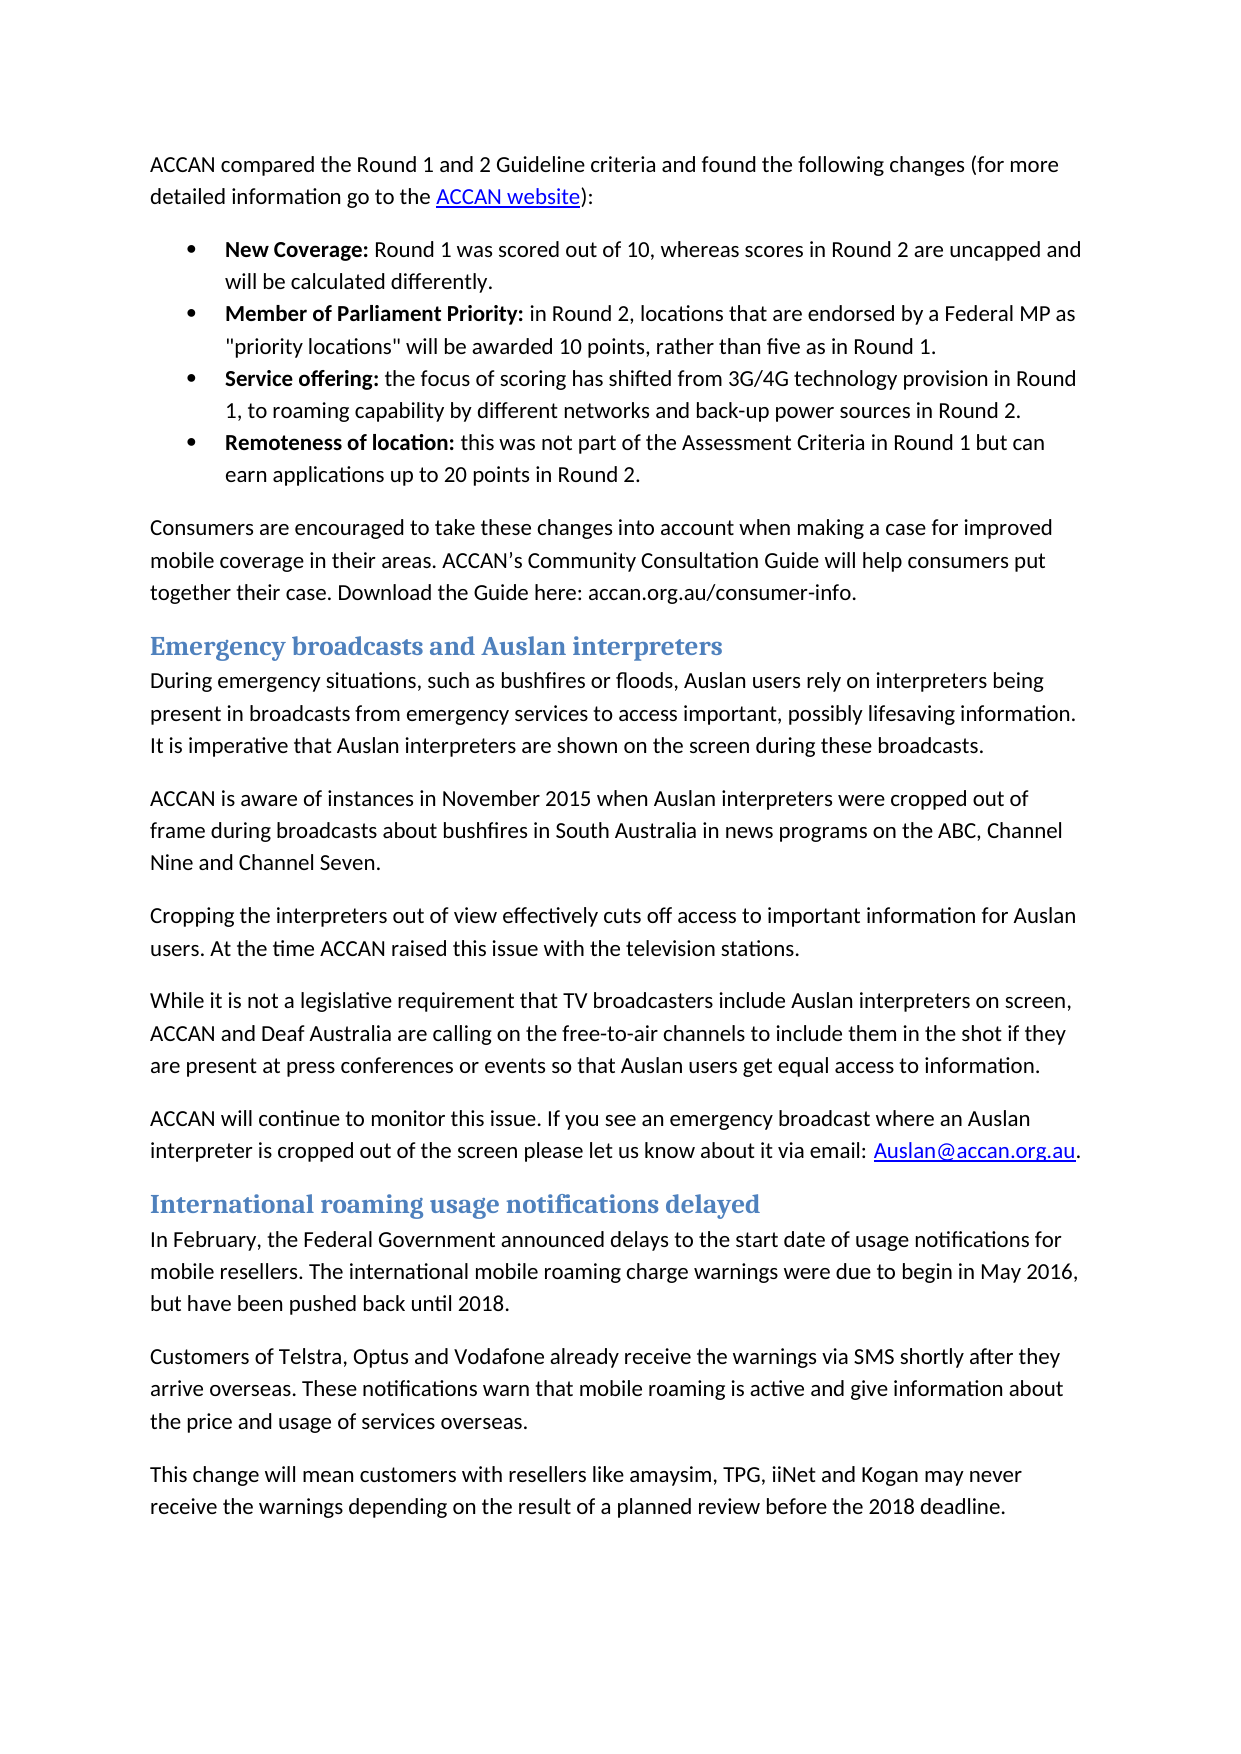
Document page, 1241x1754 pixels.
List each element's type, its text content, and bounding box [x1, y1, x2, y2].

list Remoteness of location: this was not part of the Assessment Criteria in Round 1 but can earn applications up to 20 points in Round 2. [187, 428, 1090, 488]
text This change will mean customers with resellers like amaysim, TPG, iiNet and Kogan may never receive the warnings depending on the result of a planned review before the 2018 deadline. [150, 1460, 1090, 1520]
text ACCAN compared the Round 1 and 2 Guideline criteria and found the following changes (for more detailed information go to the ACCAN website): [150, 150, 1090, 210]
text While it is not a legislative requirement that TV broadcasters include Auslan interpreters on screen, ACCAN and Deaf Australia are calling on the free-to-air channels to include them in the shot if they are present at press conferences or events so that Auslan users get equal access to information. [150, 987, 1090, 1079]
subtitle Emergency broadcasts and Auslan interpreters [150, 631, 1090, 662]
text Cropping the interpreters out of view effectively cuts off access to important information for Auslan users. At the time ACCAN raised this issue with the television stations. [150, 901, 1090, 962]
text During emergency situations, such as bushfires or floods, Auslan users rely on interpreters being present in broadcasts from emergency services to access important, possibly lifesaving information. It is imperative that Auslan interpreters are shown on the screen during these broadcasts. [150, 667, 1090, 759]
text Consumers are encouraged to take these changes into account when making a case for improved mobile coverage in their areas. ACCAN’s Community Consultation Guide will help consumers put together their case. Download the Guide here: accan.org.au/consumer-info. [150, 513, 1090, 606]
text ACCAN will continue to monitor this issue. If you see an emergency broadcast where an Auslan interpreter is cropped out of the screen please let us know about it via email: Auslan@accan.org.au. [150, 1104, 1090, 1164]
text ACCAN is aware of instances in November 2015 when Auslan interpreters were cropped out of frame during broadcasts about bushfires in South Australia in news programs on the ABC, Channel Nine and Channel Seven. [150, 784, 1090, 876]
text Customers of Telstra, Optus and Vodafone already receive the warnings via SMS shortly after they arrive overseas. These notifications warn that mobile roaming is active and give information about the price and usage of services overseas. [150, 1342, 1090, 1435]
list Service offering: the focus of scoring has shifted from 3G/4G technology provision in Round 1, to roaming capability by different networks and back-up power sources in Round 2. [187, 364, 1090, 424]
list Member of Parliament Priority: in Round 2, locations that are endorsed by a Federal MP as "priority locations" will be awarded 10 points, rather than five as in Round 1. [187, 299, 1090, 360]
text In February, the Federal Government announced delays to the start date of usage notifications for mobile resellers. The international mobile roaming charge warnings were due to begin in May 2016, but have been pushed back until 2018. [150, 1225, 1090, 1317]
subtitle International roaming usage notifications delayed [150, 1189, 1090, 1220]
list New Coverage: Round 1 was scored out of 10, whereas scores in Round 2 are uncapped and will be calculated differently. [187, 235, 1090, 295]
